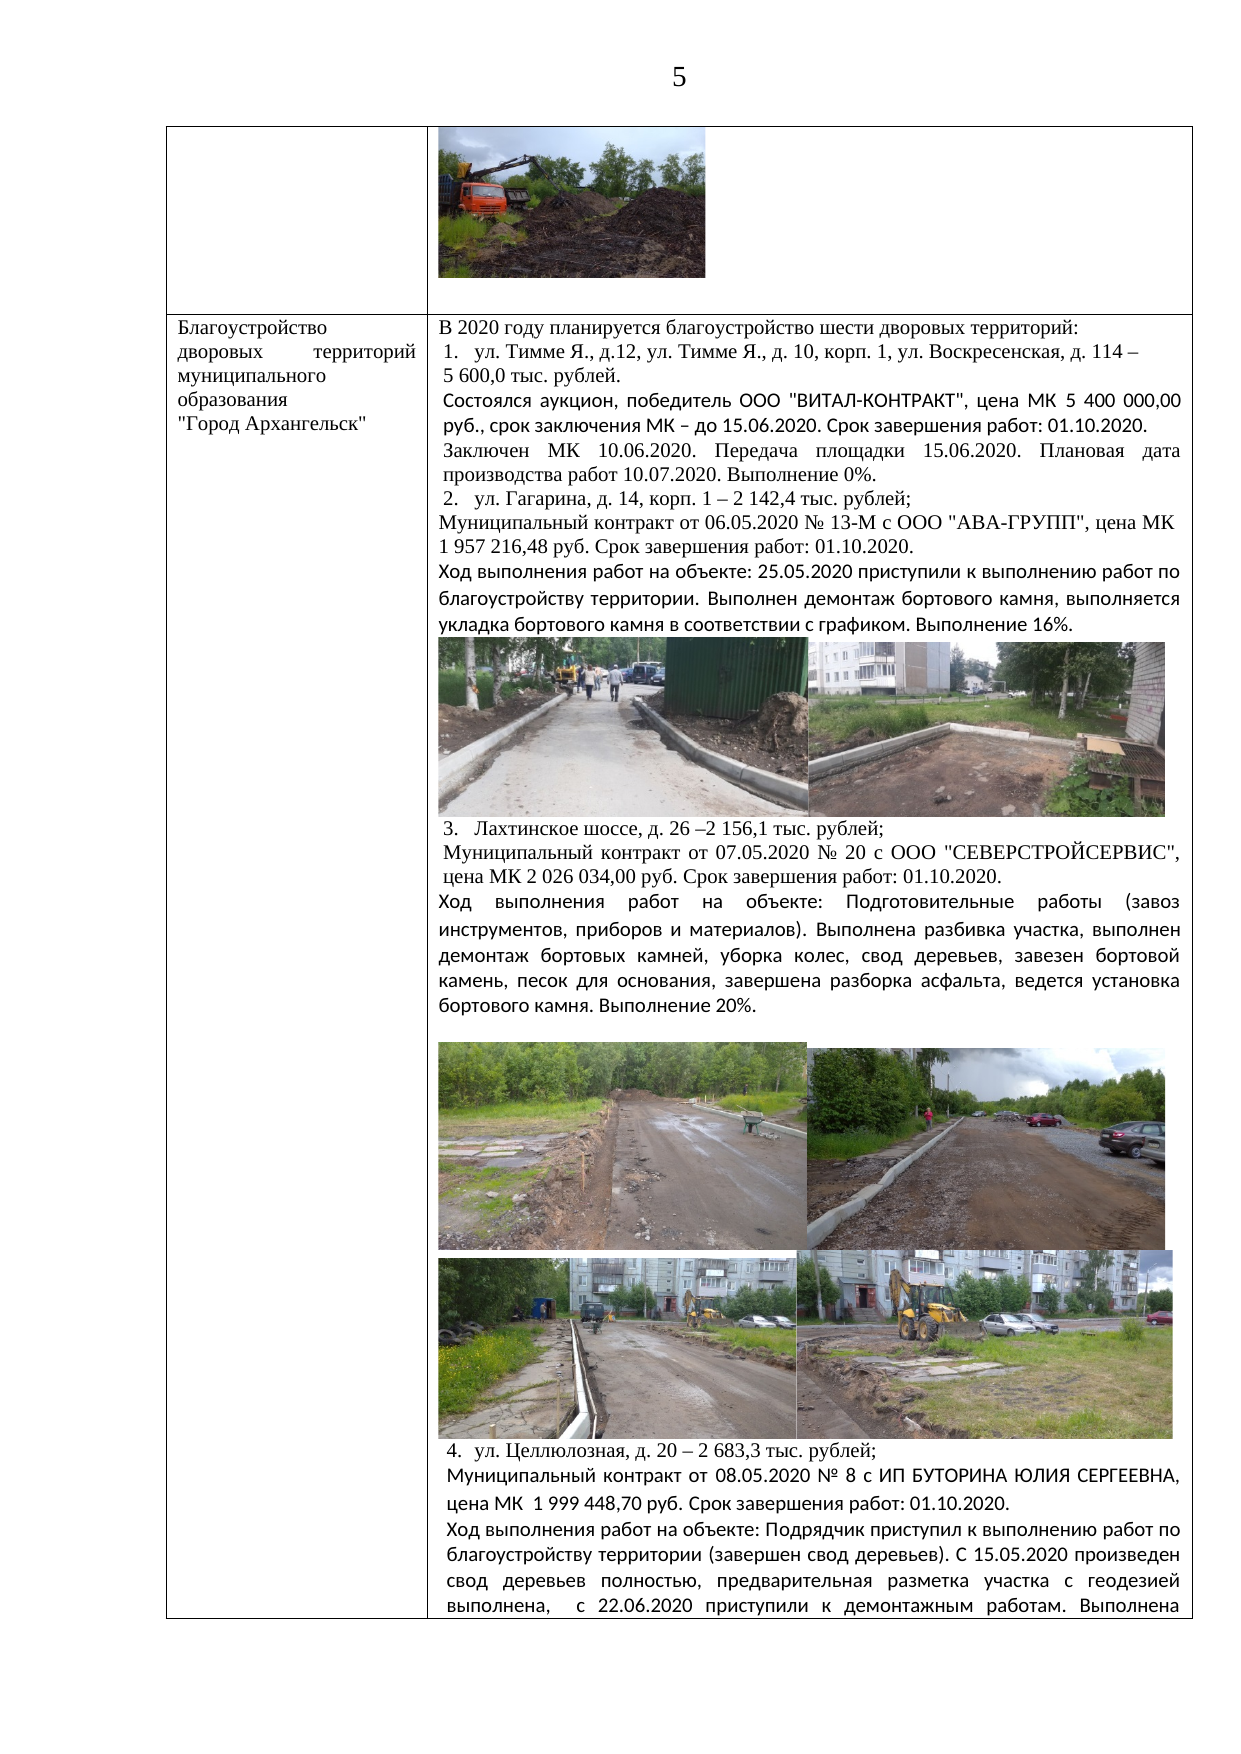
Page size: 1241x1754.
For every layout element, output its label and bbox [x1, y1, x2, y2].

picture [438, 127, 706, 278]
table_cell [428, 315, 1192, 1618]
table_cell [167, 315, 427, 1618]
table_cell [428, 127, 1192, 314]
picture [438, 1042, 1173, 1439]
picture [438, 637, 1165, 817]
table_cell [167, 127, 427, 314]
